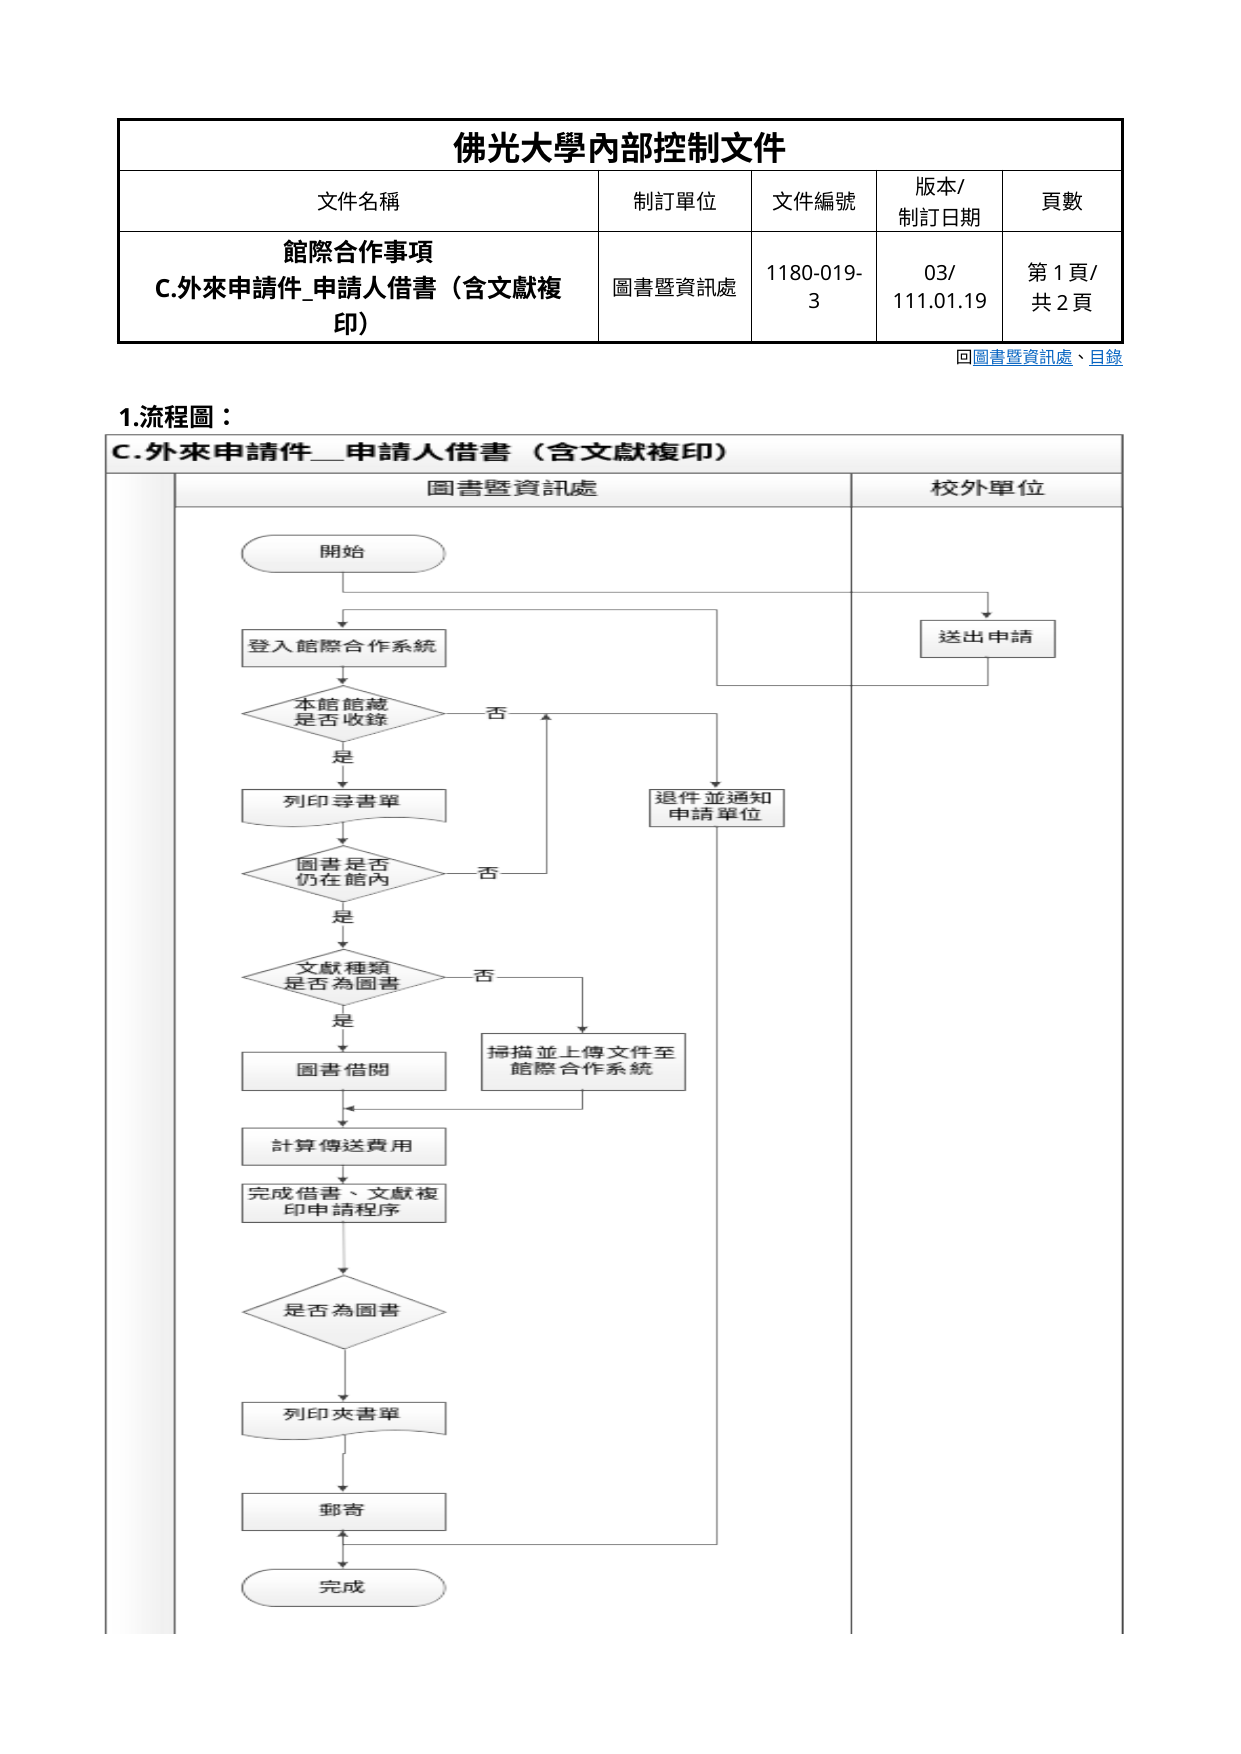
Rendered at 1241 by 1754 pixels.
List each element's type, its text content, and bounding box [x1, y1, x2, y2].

table_cell 1180-019-3 [752, 232, 876, 341]
table_cell 文件編號 [752, 171, 876, 231]
table_cell 第1頁/ 共2頁 [1003, 232, 1121, 341]
table_cell 文件名稱 [120, 171, 598, 231]
text 回圖書暨資訊處、目錄 [118, 344, 1122, 368]
table_cell 版本/ 制訂日期 [877, 171, 1002, 231]
table_cell 圖書暨資訊處 [599, 232, 751, 341]
table_cell 館際合作事項 C.外來申請件_申請人借書（含文獻複印） [120, 232, 598, 341]
table_cell 03/ 111.01.19 [877, 232, 1002, 341]
table_cell 制訂單位 [599, 171, 751, 231]
text 1.流程圖： [118, 397, 1122, 433]
table_header 佛光大學內部控制文件 [120, 121, 1121, 169]
table_cell 頁數 [1003, 171, 1121, 231]
